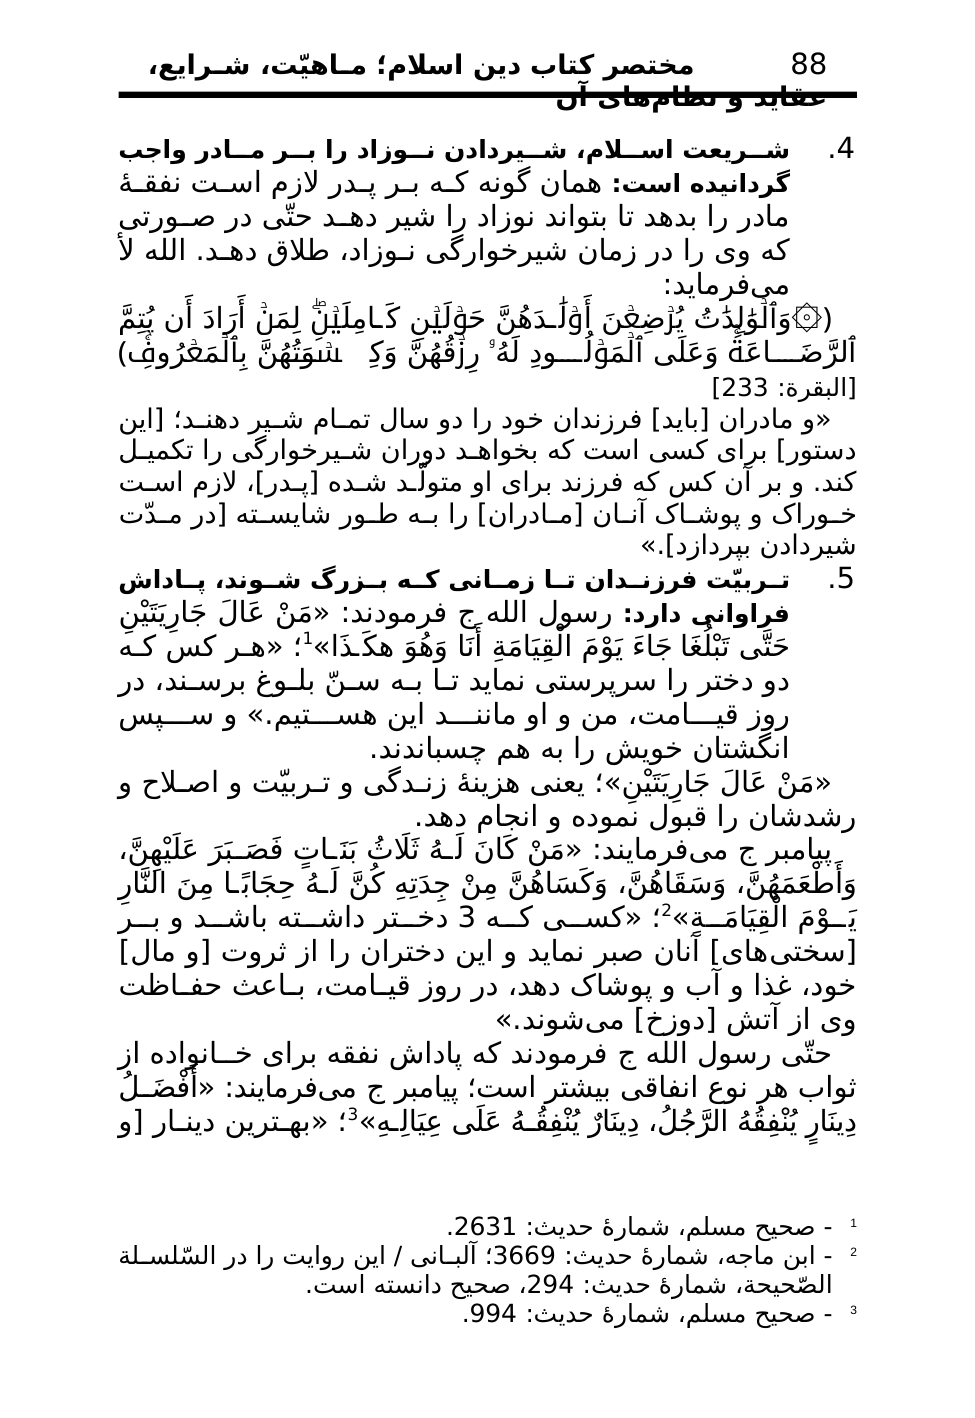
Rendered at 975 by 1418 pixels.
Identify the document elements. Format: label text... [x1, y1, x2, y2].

text پیامبر ج می‌فرمایند: «مَنْ كَانَ لَهُ ثَلَاثُ بَنَاتٍ فَصَبَرَ عَلَيْهِنَّ، وَأَطْعَمَهُنَّ، وَسَقَاهُنَّ، وَكَسَاهُنَّ مِنْ جِدَتِهِ كُنَّ لَهُ حِجَابًا مِنَ النَّارِ يَوْمَ الْقِيَامَةِ»؛ «کسی که 3 دختر داشته باشد و بر [سختی‌های] آنان صبر نماید و این دختران را از ثروت [و مال] خود، غذا و آب و پوشاک دهد، در روز قیامت، باعث حفاظت وی از آتش [دوزخ] می‌شوند.» [118, 833, 857, 1037]
text «و مادران [باید] فرزندان خود را دو سال تمام شیر دهند؛ [این دستور] برای کسی است که بخواهد دوران شیرخوارگی را تکمیل کند. و بر آن کس که فرزند برای او متولّد شده [پدر]، لازم است خوراک و پوشاک آنان [مادران] را به طور شایسته [در مدّت شیردادن بپردازد].» [118, 403, 857, 561]
list تربیّت فرزندان تا زمانی که بزرگ شوند، پاداش فراوانی دارد: رسول الله ج فرمودند: «مَنْ عَالَ جَارِيَتَيْنِ حَتَّى تَبْلُغَا جَاءَ يَوْمَ الْقِيَامَةِ أَنَا وَهُوَ هکَذَا»؛ «هر کس که دو دختر را سرپرستی نماید تا به سنّ بلوغ برسند، در روز قیامت، من و او مانند این هستیم.» و سپس انگشتان خویش را به هم چسباندند. [118, 561, 827, 765]
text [118, 1037, 857, 1138]
text «مَنْ عَالَ جَارِيَتَيْنِ»؛ یعنی هزینۀ زندگی و تربیّت و اصلاح و رشدشان را قبول نموده و انجام دهد. [118, 765, 857, 833]
text ﴿۞وَٱلۡوَٰلِدَٰتُ يُرۡضِعۡنَ أَوۡلَٰدَهُنَّ حَوۡلَيۡنِ كَامِلَيۡنِۖ لِمَنۡ أَرَادَ أَن يُتِمَّ ٱلرَّضَاعَةَۚ وَعَلَى ٱلۡمَوۡلُودِ لَهُۥ رِزۡقُهُنَّ وَكِسۡوَتُهُنَّ بِٱلۡمَعۡرُوفِۚ﴾ [البقرة: 233] [118, 301, 857, 403]
list شریعت اسلام، شیردادن نوزاد را بر مادر واجب گردانیده است: همان گونه که بر پدر لازم است نفقۀ مادر را بدهد تا بتواند نوزاد را شیر دهد حتّی در صورتی که وی را در زمان شیرخوارگی نوزاد، طلاق دهد. الله ﻷ می‌فرماید: [118, 132, 827, 301]
